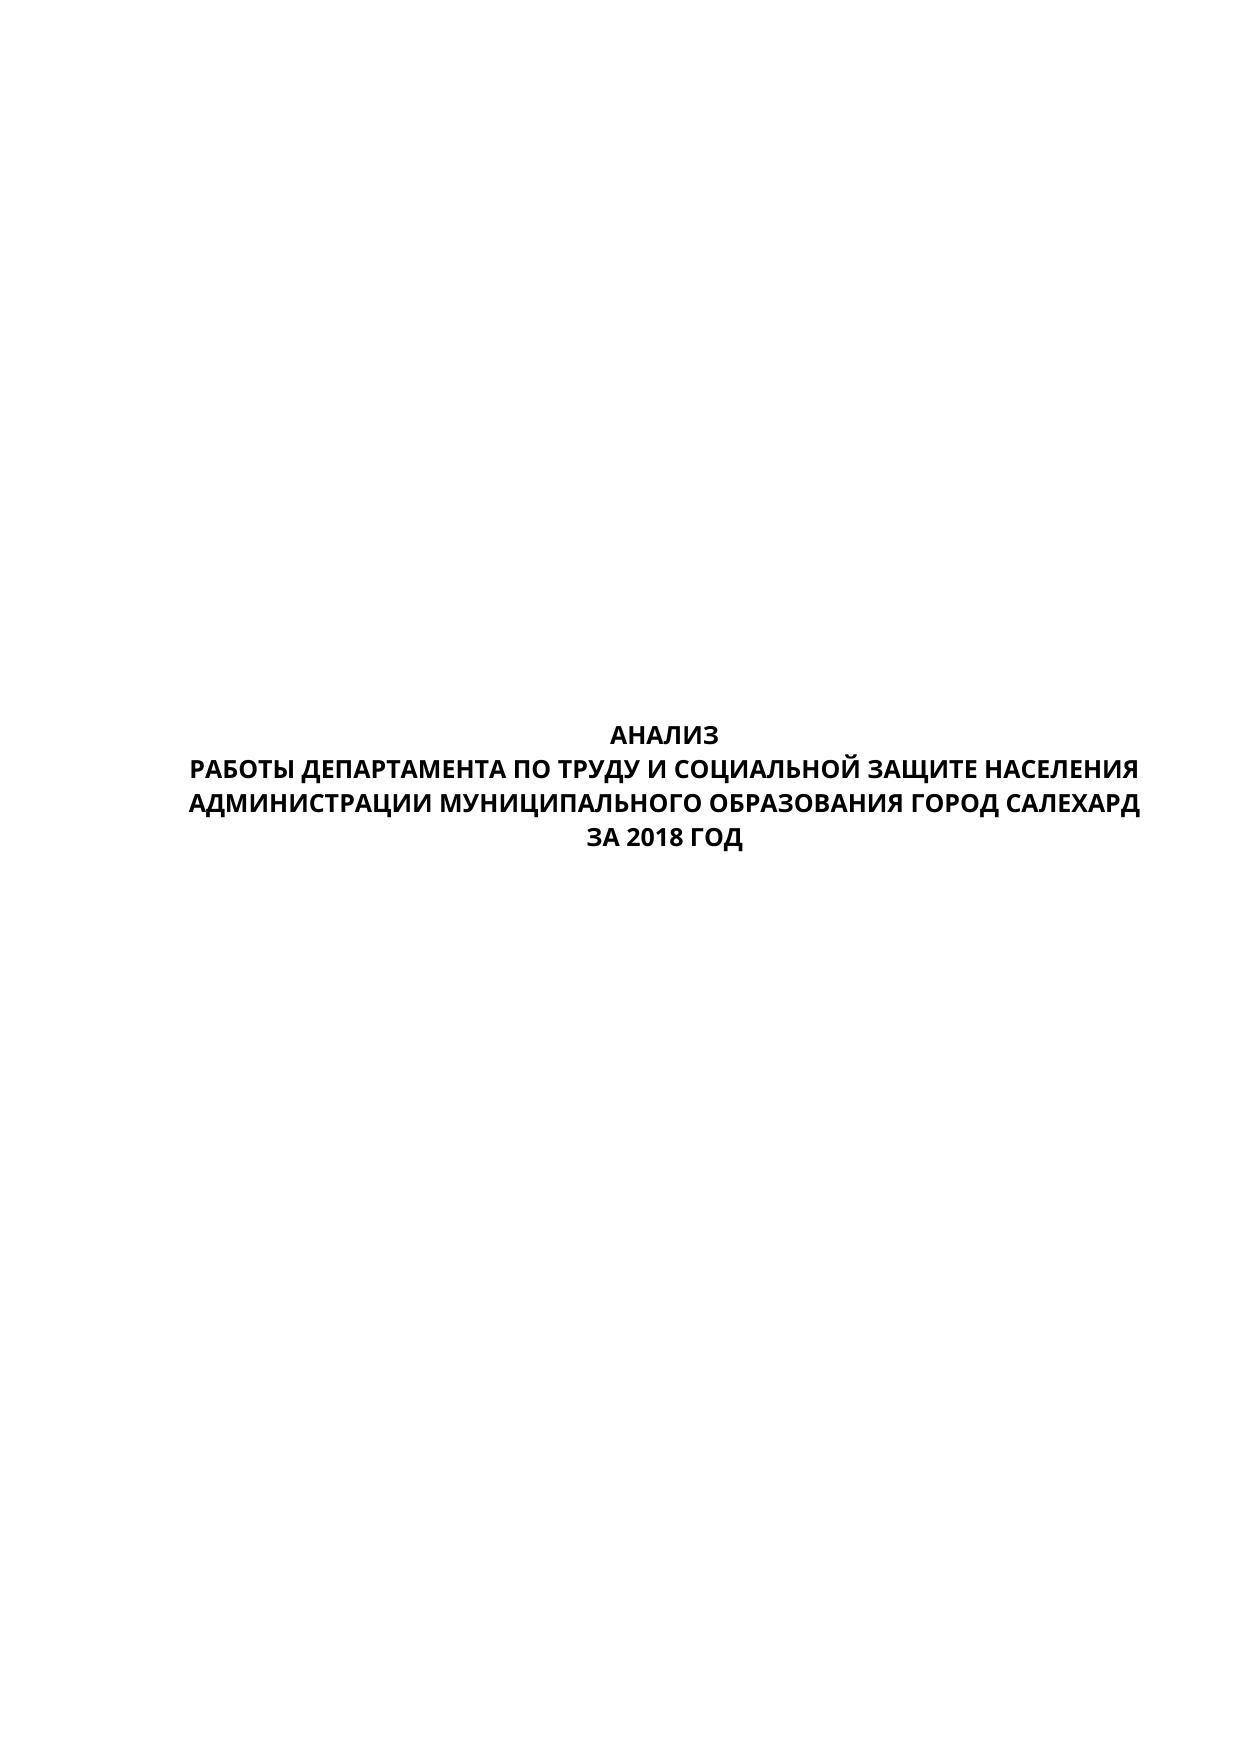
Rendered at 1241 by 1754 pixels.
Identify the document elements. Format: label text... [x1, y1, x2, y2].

text ЗА 2018 ГОД [148, 819, 1181, 853]
text РАБОТЫ ДЕПАРТАМЕНТА ПО ТРУДУ И СОЦИАЛЬНОЙ ЗАЩИТЕ НАСЕЛЕНИЯ АДМИНИСТРАЦИИ МУНИЦИПАЛЬНОГО ОБРАЗОВАНИЯ ГОРОД САЛЕХАРД [148, 751, 1181, 819]
text АНАЛИЗ [148, 717, 1181, 751]
